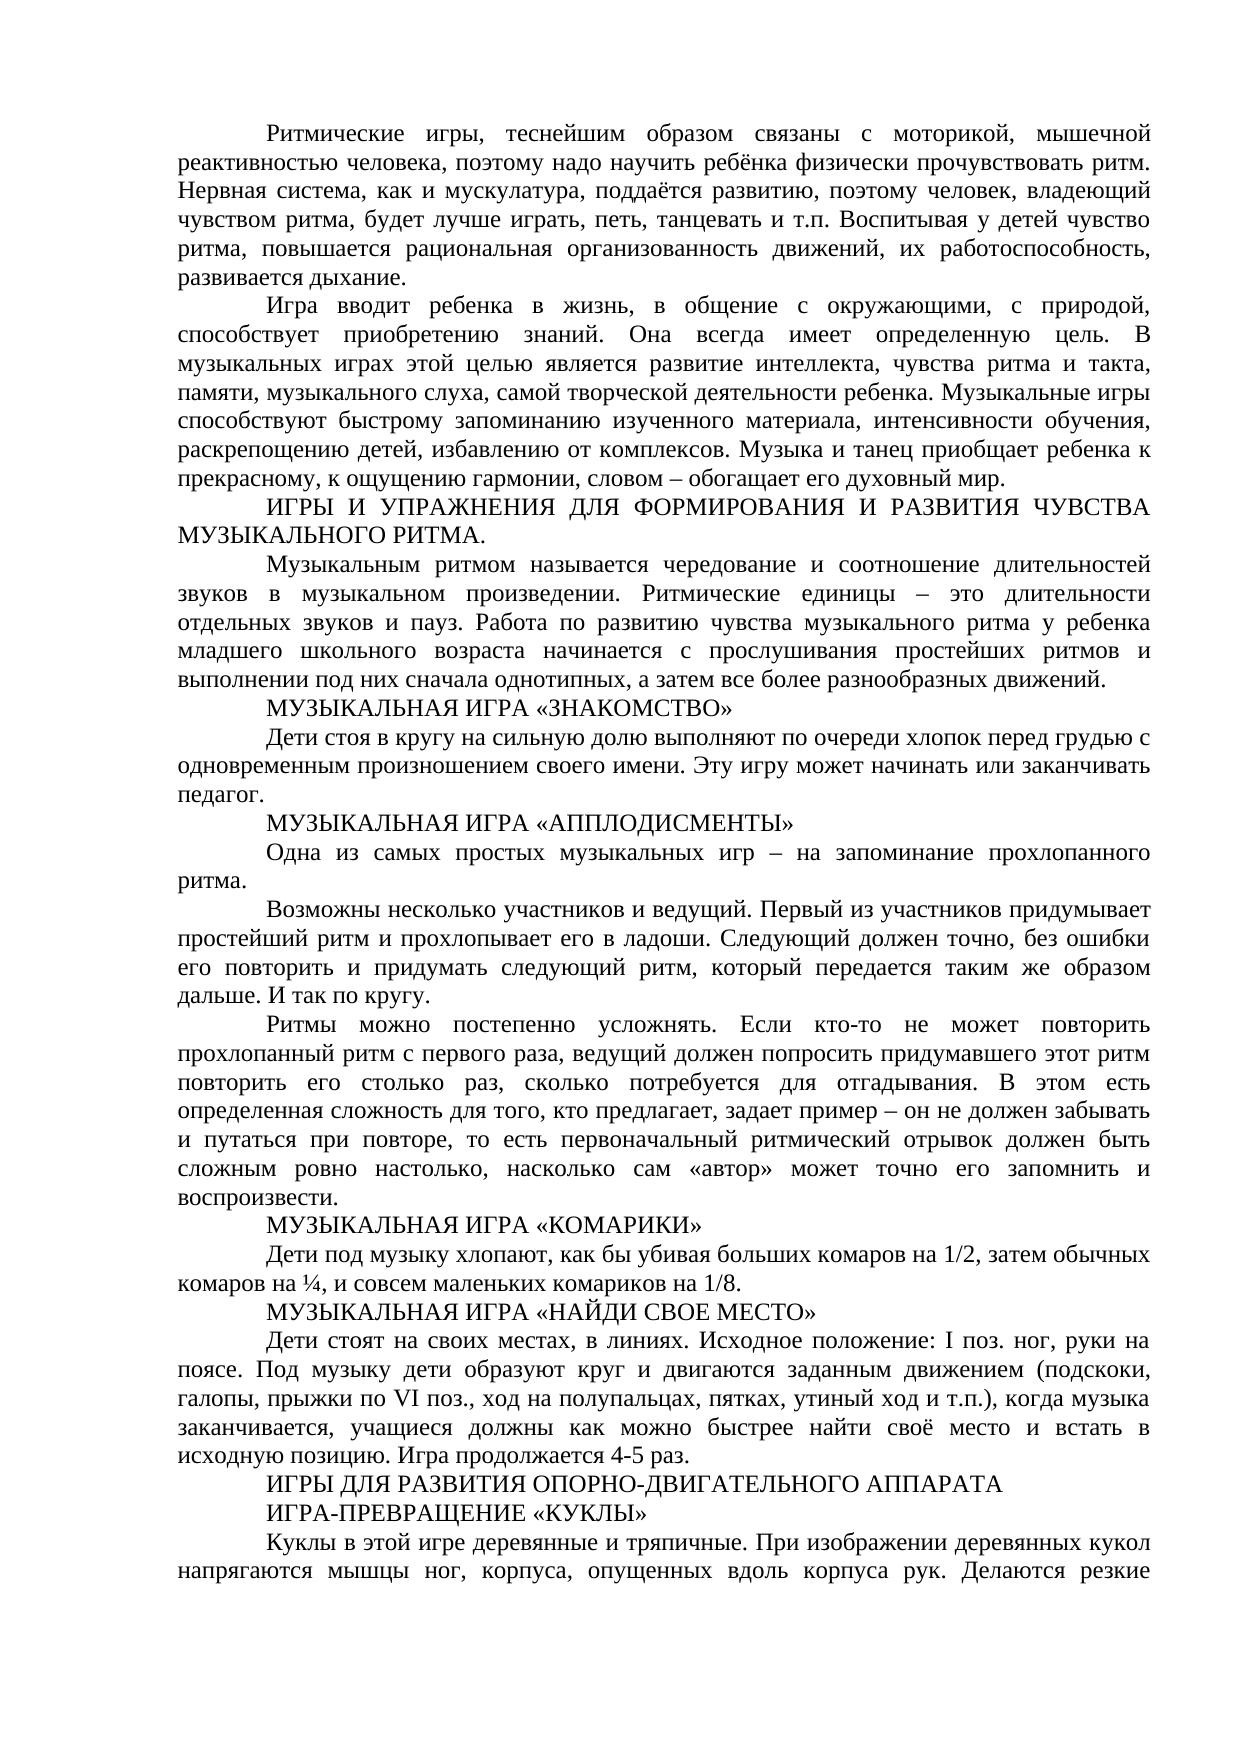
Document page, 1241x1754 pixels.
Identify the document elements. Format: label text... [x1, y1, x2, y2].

text Одна из самых простых музыкальных игр – на запоминание прохлопанного ритма. [177, 837, 1152, 894]
text МУЗЫКАЛЬНАЯ ИГРА «ЗНАКОМСТВО» [177, 693, 1152, 722]
text ИГРЫ ДЛЯ РАЗВИТИЯ ОПОРНО-ДВИГАТЕЛЬНОГО АППАРАТА [177, 1469, 1152, 1498]
text Возможны несколько участников и ведущий. Первый из участников придумывает простейший ритм и прохлопывает его в ладоши. Следующий должен точно, без ошибки его повторить и придумать следующий ритм, который передается таким же образом дальше. И так по кругу. [177, 894, 1152, 1009]
text Дети стоя в кругу на сильную долю выполняют по очереди хлопок перед грудью с одновременным произношением своего имени. Эту игру может начинать или заканчивать педагог. [177, 722, 1152, 808]
text Дети стоят на своих местах, в линиях. Исходное положение: I поз. ног, руки на поясе. Под музыку дети образуют круг и двигаются заданным движением (подскоки, галопы, прыжки по VI поз., ход на полупальцах, пятках, утиный ход и т.п.), когда музыка заканчивается, учащиеся должны как можно быстрее найти своё место и встать в исходную позицию. Игра продолжается 4-5 раз. [177, 1326, 1152, 1469]
text ИГРА-ПРЕВРАЩЕНИЕ «КУКЛЫ» [177, 1498, 1152, 1527]
text ИГРЫ И УПРАЖНЕНИЯ ДЛЯ ФОРМИРОВАНИЯ И РАЗВИТИЯ ЧУВСТВА МУЗЫКАЛЬНОГО РИТМА. [177, 492, 1152, 549]
text Музыкальным ритмом называется чередование и соотношение длительностей звуков в музыкальном произведении. Ритмические единицы – это длительности отдельных звуков и пауз. Работа по развитию чувства музыкального ритма у ребенка младшего школьного возраста начинается с прослушивания простейших ритмов и выполнении под них сначала однотипных, а затем все более разнообразных движений. [177, 549, 1152, 693]
text МУЗЫКАЛЬНАЯ ИГРА «КОМАРИКИ» [177, 1211, 1152, 1239]
text МУЗЫКАЛЬНАЯ ИГРА «НАЙДИ СВОЕ МЕСТО» [177, 1297, 1152, 1326]
text МУЗЫКАЛЬНАЯ ИГРА «АППЛОДИСМЕНТЫ» [177, 808, 1152, 837]
text Ритмические игры, теснейшим образом связаны с моторикой, мышечной реактивностью человека, поэтому надо научить ребёнка физически прочувствовать ритм. Нервная система, как и мускулатура, поддаётся развитию, поэтому человек, владеющий чувством ритма, будет лучше играть, петь, танцевать и т.п. Воспитывая у детей чувство ритма, повышается рациональная организованность движений, их работоспособность, развивается дыхание. [177, 118, 1152, 291]
text Игра вводит ребенка в жизнь, в общение с окружающими, с природой, способствует приобретению знаний. Она всегда имеет определенную цель. В музыкальных играх этой целью является развитие интеллекта, чувства ритма и такта, памяти, музыкального слуха, самой творческой деятельности ребенка. Музыкальные игры способствуют быстрому запоминанию изученного материала, интенсивности обучения, раскрепощению детей, избавлению от комплексов. Музыка и танец приобщает ребенка к прекрасному, к ощущению гармонии, словом – обогащает его духовный мир. [177, 291, 1152, 492]
text Дети под музыку хлопают, как бы убивая больших комаров на 1/2, затем обычных комаров на ¼, и совсем маленьких комариков на 1/8. [177, 1239, 1152, 1297]
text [177, 1527, 1152, 1584]
text Ритмы можно постепенно усложнять. Если кто-то не может повторить прохлопанный ритм с первого раза, ведущий должен попросить придумавшего этот ритм повторить его столько раз, сколько потребуется для отгадывания. В этом есть определенная сложность для того, кто предлагает, задает пример – он не должен забывать и путаться при повторе, то есть первоначальный ритмический отрывок должен быть сложным ровно настолько, насколько сам «автор» может точно его запомнить и воспроизвести. [177, 1009, 1152, 1211]
